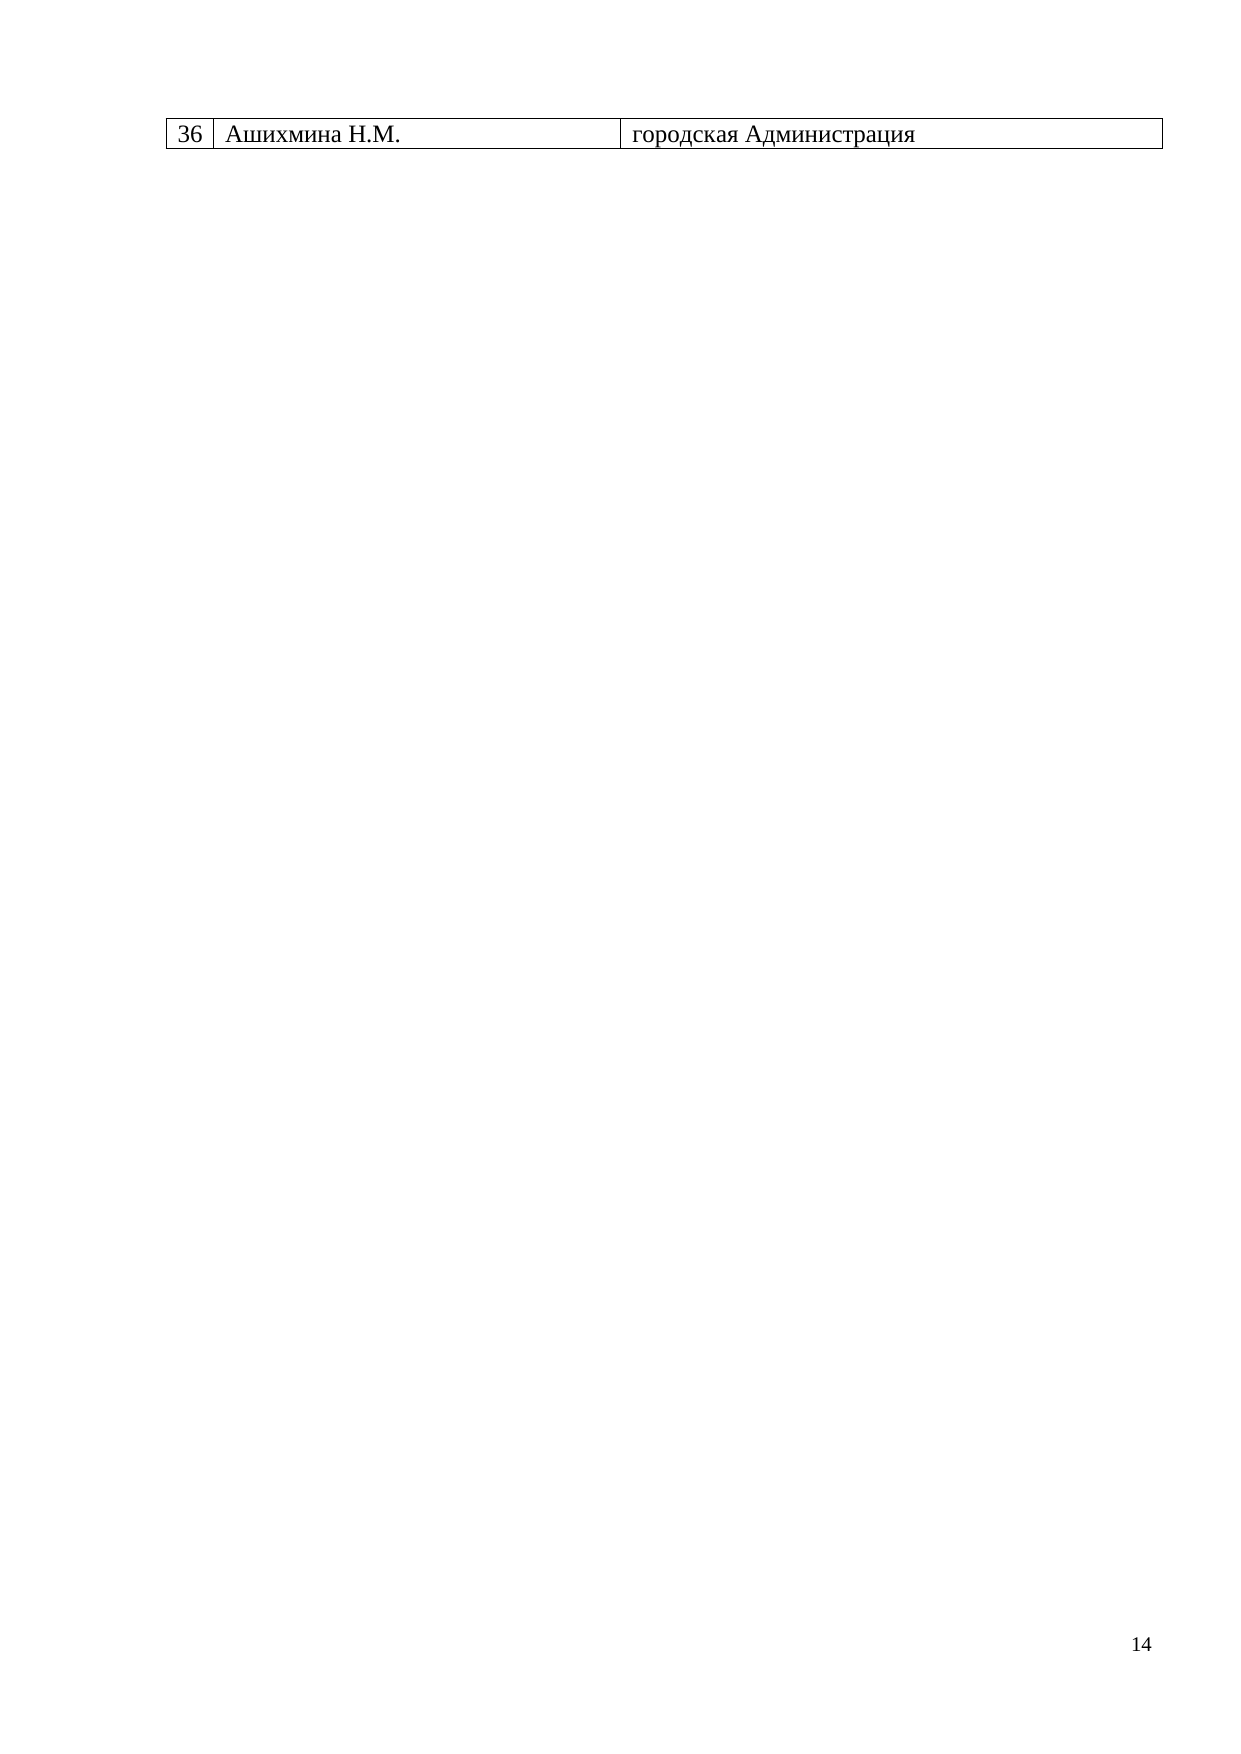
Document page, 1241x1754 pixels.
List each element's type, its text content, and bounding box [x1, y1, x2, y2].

table_cell Ашихмина Н.М. [214, 119, 620, 148]
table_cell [621, 119, 1162, 148]
table_cell 36 [167, 119, 213, 148]
